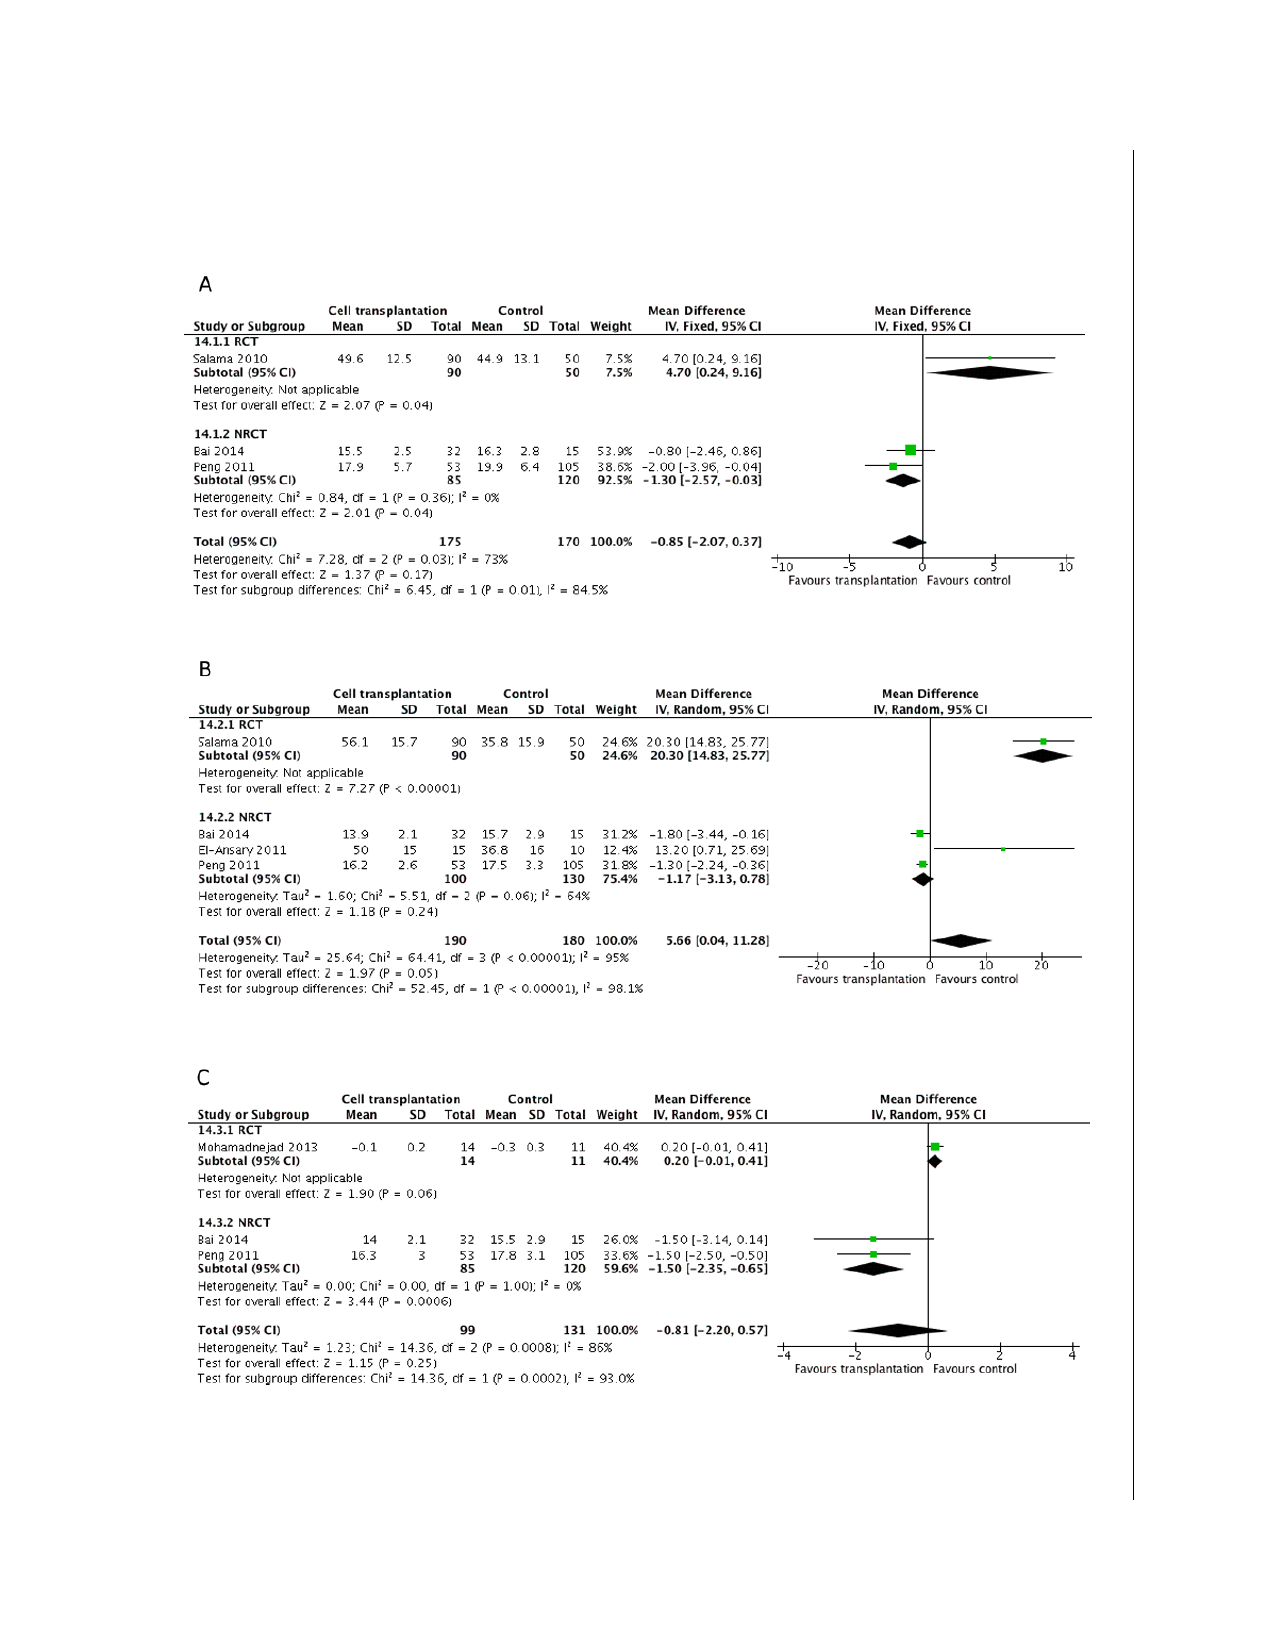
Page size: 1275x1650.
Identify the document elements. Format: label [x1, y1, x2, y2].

picture [150, 252, 1116, 1413]
